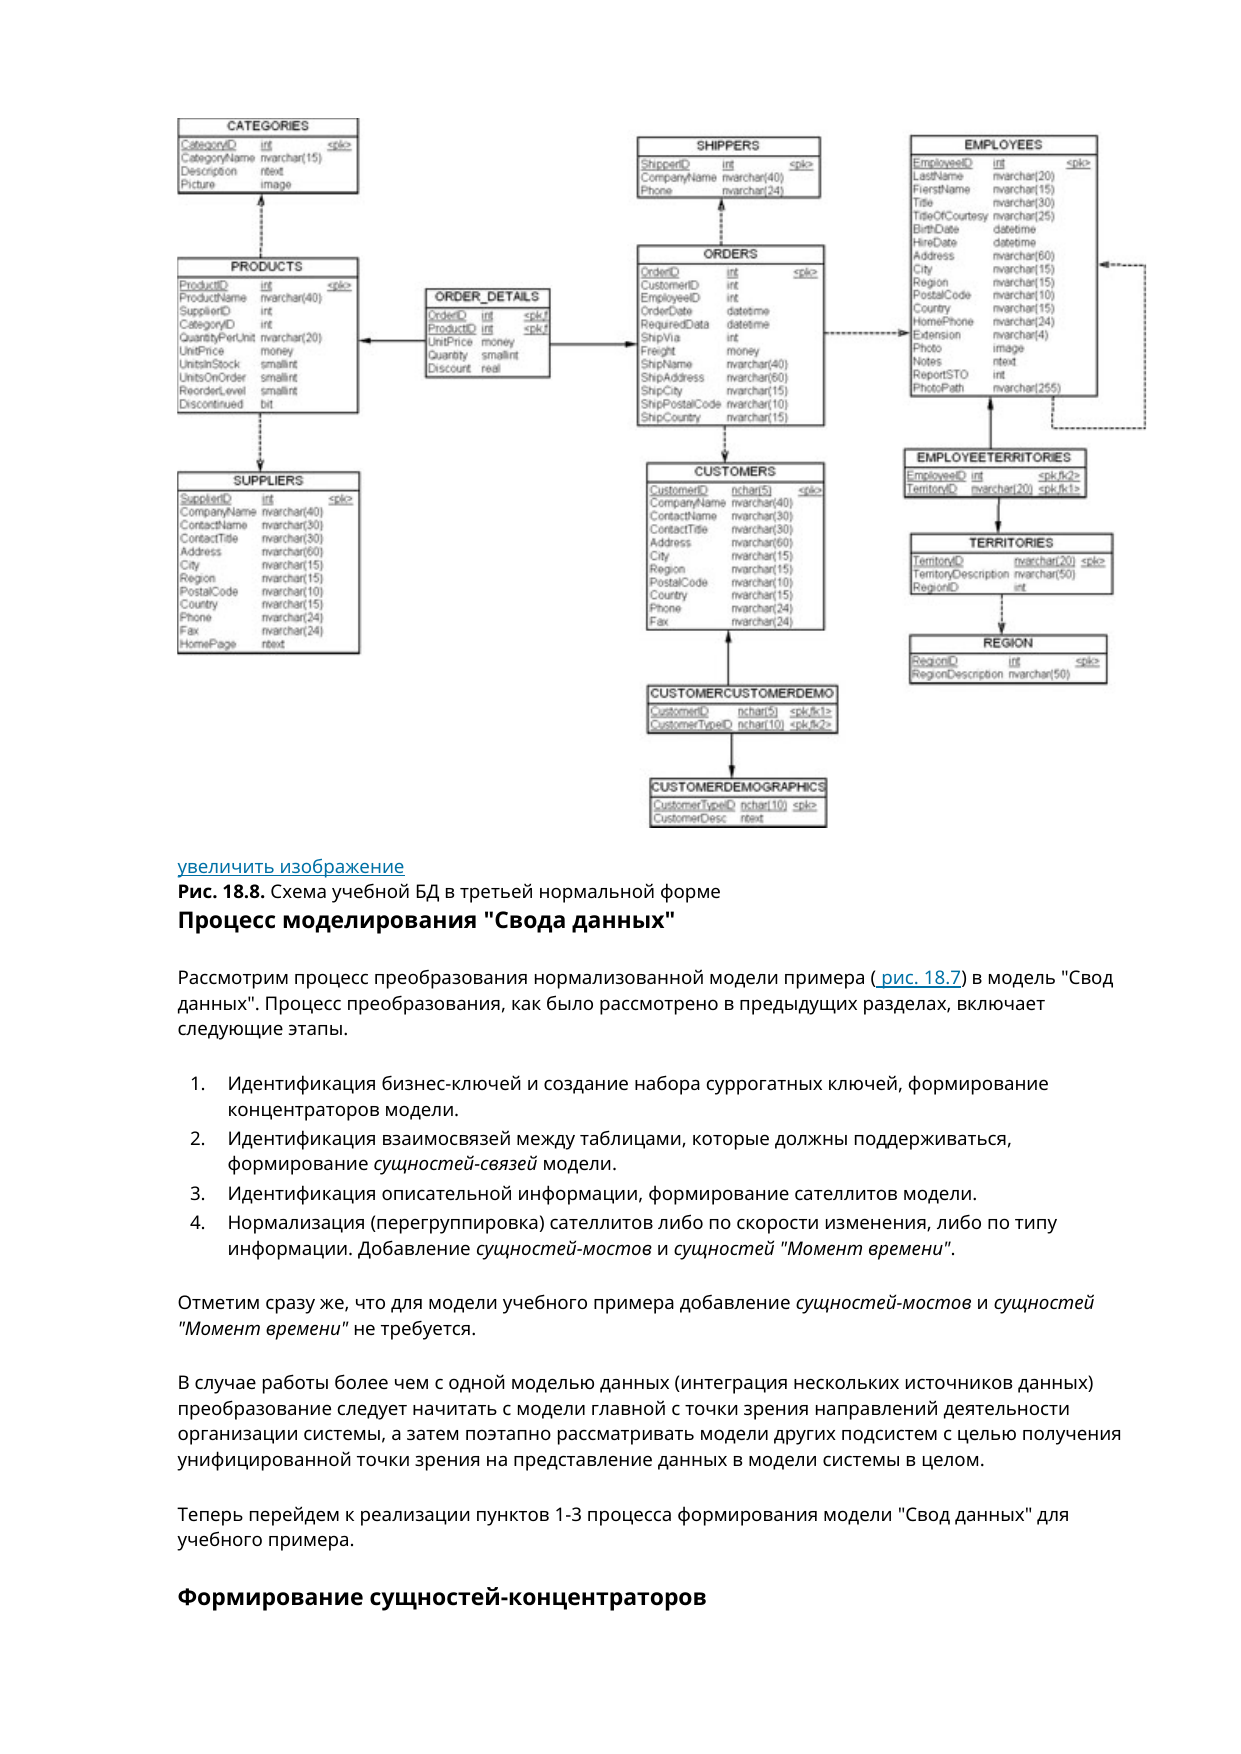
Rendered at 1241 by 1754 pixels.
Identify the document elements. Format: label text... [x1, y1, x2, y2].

list Идентификация бизнес-ключей и создание набора суррогатных ключей, формирование концентраторов модели. [190, 1070, 1152, 1121]
text Теперь перейдем к реализации пунктов 1-3 процесса формирования модели "Свод данных" для учебного примера. [177, 1501, 1152, 1552]
text Отметим сразу же, что для модели учебного примера добавление сущностей-мостов и сущностей "Момент времени" не требуется. [177, 1289, 1152, 1341]
picture [236, 863, 241, 873]
list Нормализация (перегруппировка) сателлитов либо по скорости изменения, либо по типу информации. Добавление сущностей-мостов и сущностей "Момент времени". [190, 1209, 1152, 1260]
text Процесс моделирования "Свода данных" [177, 904, 1152, 936]
text В случае работы более чем с одной моделью данных (интеграция нескольких источников данных) преобразование следует начитать с модели главной с точки зрения направлений деятельности организации системы, а затем поэтапно рассматривать модели других подсистем с целью получения унифицированной точки зрения на представление данных в модели системы в целом. [177, 1370, 1152, 1472]
text Формирование сущностей-концентраторов [177, 1581, 1152, 1612]
text Рассмотрим процесс преобразования нормализованной модели примера ( рис. 18.7) в модель "Свод данных". Процесс преобразования, как было рассмотрено в предыдущих разделах, включает следующие этапы. [177, 965, 1152, 1041]
list Идентификация описательной информации, формирование сателлитов модели. [190, 1180, 1152, 1206]
picture [177, 118, 1147, 828]
text увеличить изображение Рис. 18.8. Схема учебной БД в третьей нормальной форме [177, 828, 1152, 904]
list Идентификация взаимосвязей между таблицами, которые должны поддерживаться, формирование сущностей-связей модели. [190, 1125, 1152, 1176]
